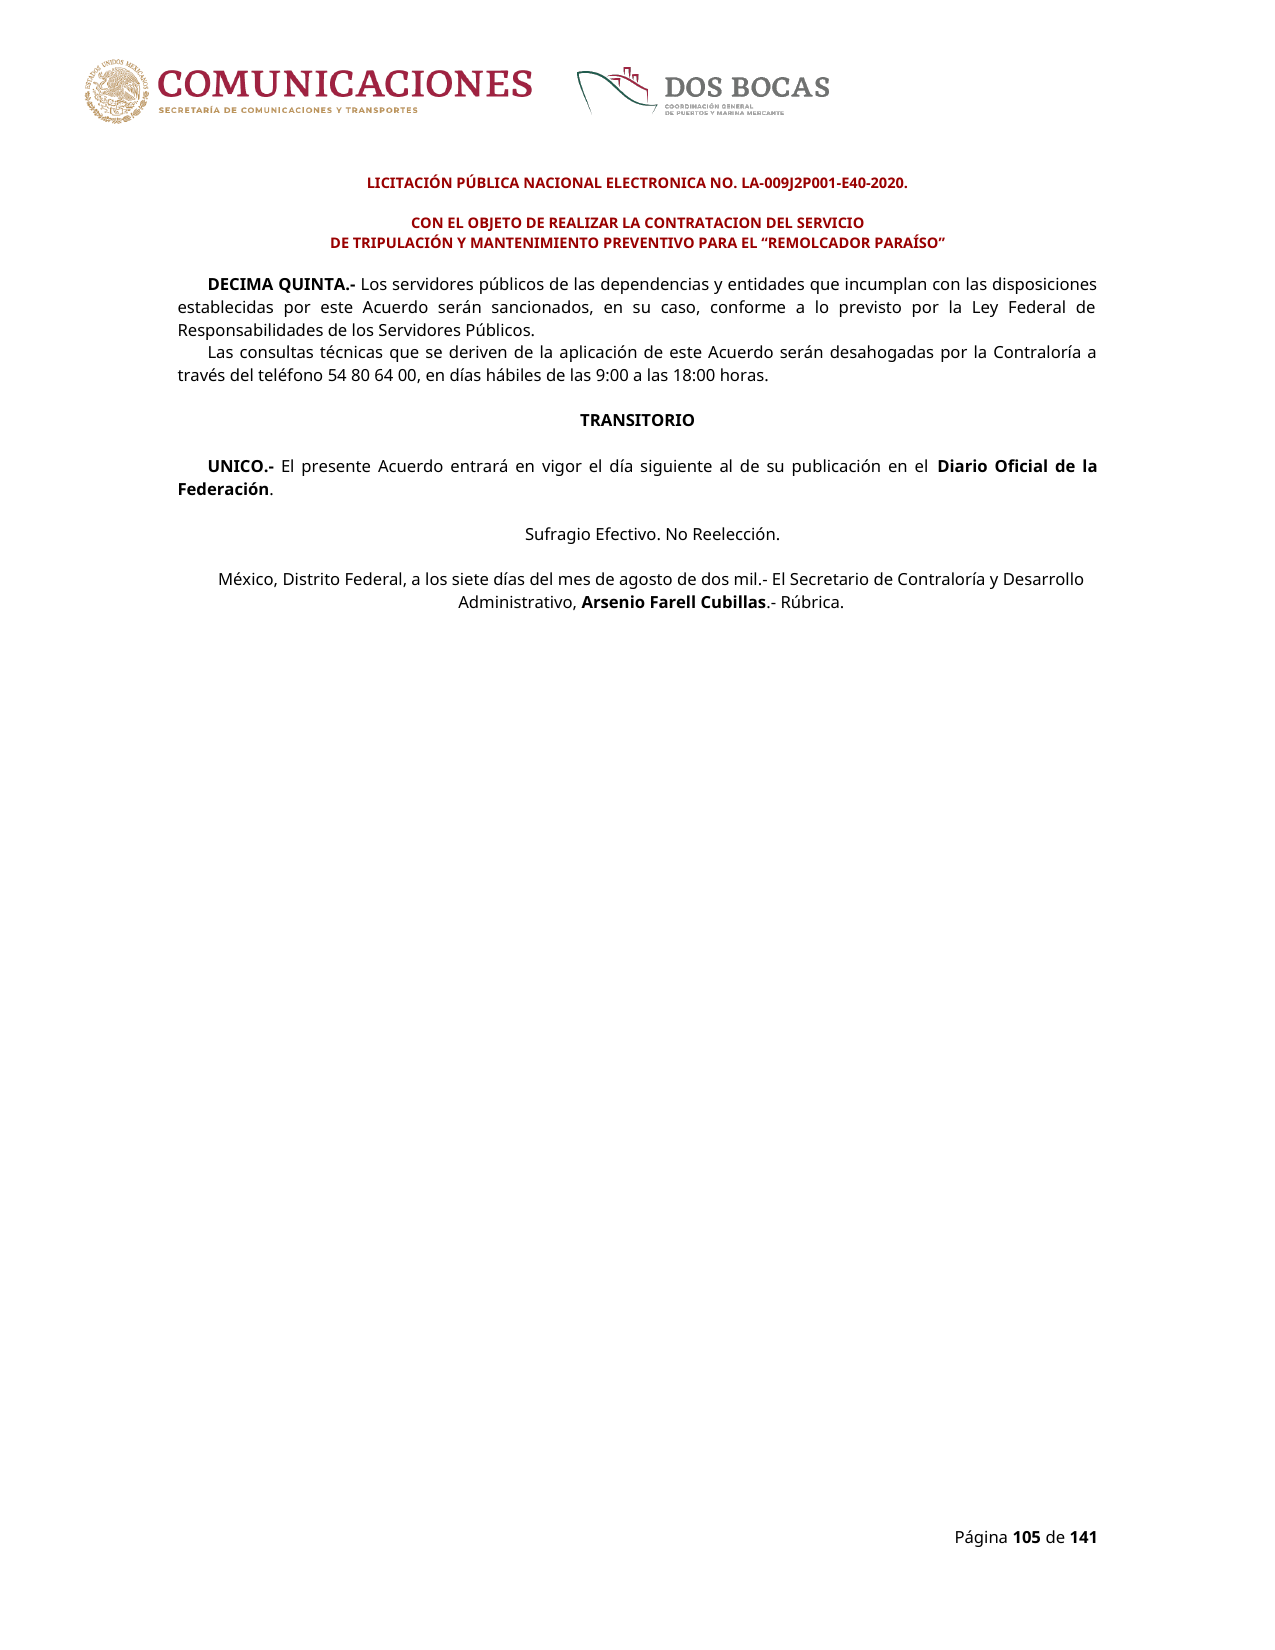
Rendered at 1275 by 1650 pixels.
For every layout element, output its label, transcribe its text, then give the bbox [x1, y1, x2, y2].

picture [577, 67, 829, 115]
text TRANSITORIO [177, 409, 1098, 432]
text Sufragio Efectivo. No Reelección. [177, 522, 1098, 545]
text México, Distrito Federal, a los siete días del mes de agosto de dos mil.- El Secretario de Contraloría y Desarrollo Administrativo, Arsenio Farell Cubillas.- Rúbrica. [177, 568, 1125, 613]
text UNICO.- El presente Acuerdo entrará en vigor el día siguiente al de su publicación en el Diario Oficial de la Federación. [177, 454, 1098, 500]
text DECIMA QUINTA.- Los servidores públicos de las dependencias y entidades que incumplan con las disposiciones establecidas por este Acuerdo serán sancionados, en su caso, conforme a lo previsto por la Ley Federal de Responsabilidades de los Servidores Públicos. [177, 273, 1098, 341]
picture [80, 51, 536, 134]
text Las consultas técnicas que se deriven de la aplicación de este Acuerdo serán desahogadas por la Contraloría a través del teléfono 54 80 64 00, en días hábiles de las 9:00 a las 18:00 horas. [177, 341, 1098, 386]
